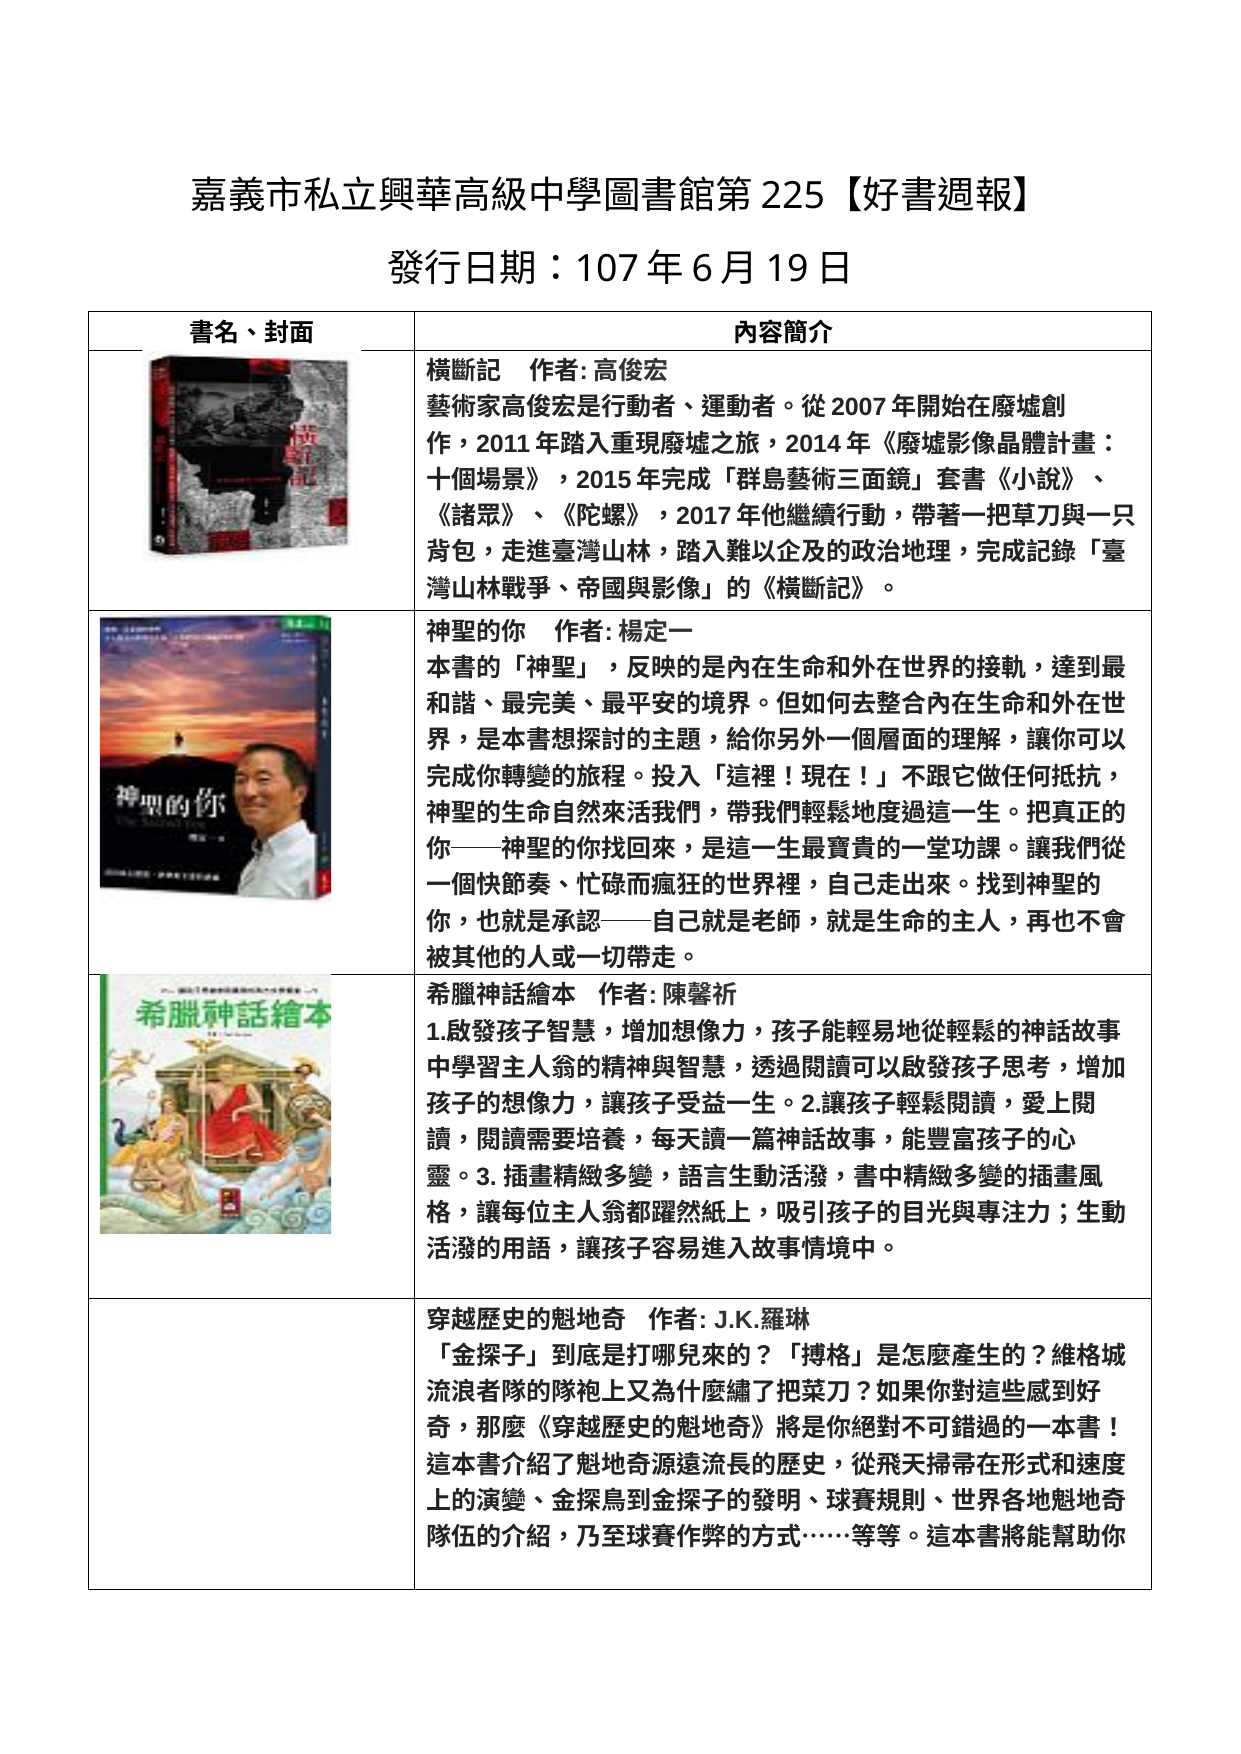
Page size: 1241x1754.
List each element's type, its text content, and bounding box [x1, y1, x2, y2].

table_cell [89, 611, 414, 974]
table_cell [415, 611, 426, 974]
table_header 書名、封面 [89, 312, 414, 349]
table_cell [415, 1299, 1151, 1588]
table_cell [89, 351, 414, 610]
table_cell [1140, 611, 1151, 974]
picture [142, 350, 361, 562]
picture [99, 974, 332, 1234]
table_cell [89, 1299, 414, 1588]
picture [99, 611, 332, 903]
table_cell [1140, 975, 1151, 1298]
table_cell [89, 975, 414, 1298]
table_header 內容簡介 [415, 312, 1151, 349]
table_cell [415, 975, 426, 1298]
text 嘉義市私立興華高級中學圖書館第225【好書週報】 [187, 164, 1053, 219]
text 發行日期：107年6月19日 [187, 238, 1053, 292]
table_cell 橫斷記 作者: 高俊宏 藝術家高俊宏是行動者、運動者。從2007年開始在廢墟創作，2011年踏入重現廢墟之旅，2014年《廢墟影像晶體計畫：十個場景》，2015年完成「群島藝術三面鏡」套書《小說》、《諸眾》、《陀螺》，2017年他繼續行動，帶著一把草刀與一只背包，走進臺灣山林，踏入難以企及的政治地理，完成記錄「臺灣山林戰爭、帝國與影像」的《橫斷記》。 [415, 351, 1151, 610]
